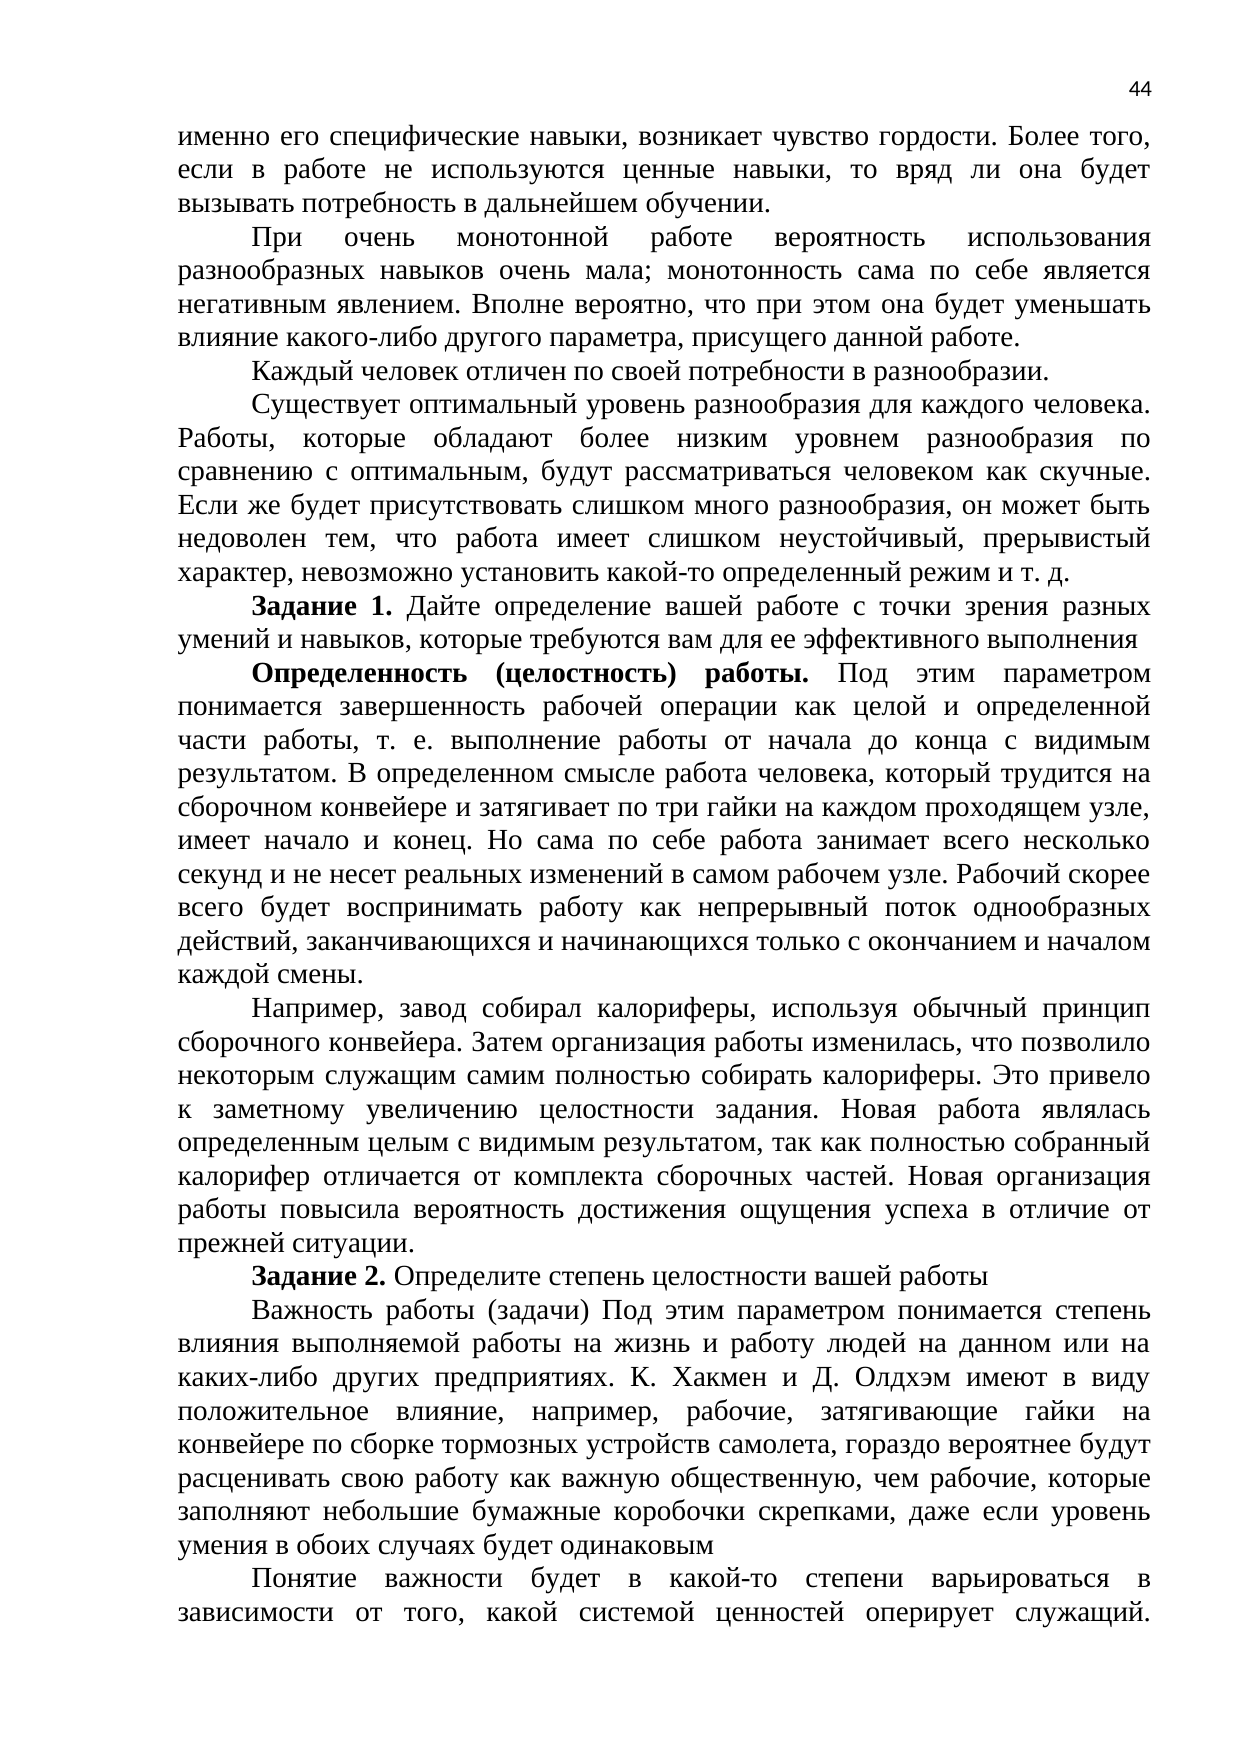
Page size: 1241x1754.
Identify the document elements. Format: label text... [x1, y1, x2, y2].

text Каждый человек отличен по своей потребности в разнообразии. [177, 353, 1152, 386]
text Существует оптимальный уровень разнообразия для каждого человека. Работы, которые обладают более низким уровнем разнообразия по сравнению с оптимальным, будут рассматриваться человеком как скучные. Если же будет присутствовать слишком много разнообразия, он может быть недоволен тем, что работа имеет слишком неустойчивый, прерывистый характер, невозможно установить какой-то определенный режим и т. д. [177, 386, 1152, 588]
text Например, завод собирал калориферы, используя обычный принцип сборочного конвейера. Затем организация работы изменилась, что позволило некоторым служащим самим полностью собирать калориферы. Это привело к заметному увеличению целостности задания. Новая работа являлась определенным целым с видимым результатом, так как полностью собранный калорифер отличается от комплекта сборочных частей. Новая организация работы повысила вероятность достижения ощущения успеха в отличие от прежней ситуации. [177, 990, 1152, 1258]
text Важность работы (задачи) Под этим параметром понимается степень влияния выполняемой работы на жизнь и работу людей на данном или на каких-либо других предприятиях. К. Хакмен и Д. Олдхэм имеют в виду положительное влияние, например, рабочие, затягивающие гайки на конвейере по сборке тормозных устройств самолета, гораздо вероятнее будут расценивать свою работу как важную общественную, чем рабочие, которые заполняют небольшие бумажные коробочки скрепками, даже если уровень умения в обоих случаях будет одинаковым [177, 1292, 1152, 1560]
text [177, 1560, 1152, 1627]
text Определенность (целостность) работы. Под этим параметром понимается завершенность рабочей операции как целой и определенной части работы, т. е. выполнение работы от начала до конца с видимым результатом. В определенном смысле работа человека, который трудится на сборочном конвейере и затягивает по три гайки на каждом проходящем узле, имеет начало и конец. Но сама по себе работа занимает всего несколько секунд и не несет реальных изменений в самом рабочем узле. Рабочий скорее всего будет воспринимать работу как непрерывный поток однообразных действий, заканчивающихся и начинающихся только с окончанием и началом каждой смены. [177, 655, 1152, 990]
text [177, 118, 1152, 219]
text Задание 1. Дайте определение вашей работе с точки зрения разных умений и навыков, которые требуются вам для ее эффективного выполнения [177, 588, 1152, 655]
text При очень монотонной работе вероятность использования разнообразных навыков очень мала; монотонность сама по себе является негативным явлением. Вполне вероятно, что при этом она будет уменьшать влияние какого-либо другого параметра, присущего данной работе. [177, 219, 1152, 353]
text Задание 2. Определите степень целостности вашей работы [177, 1258, 1152, 1292]
